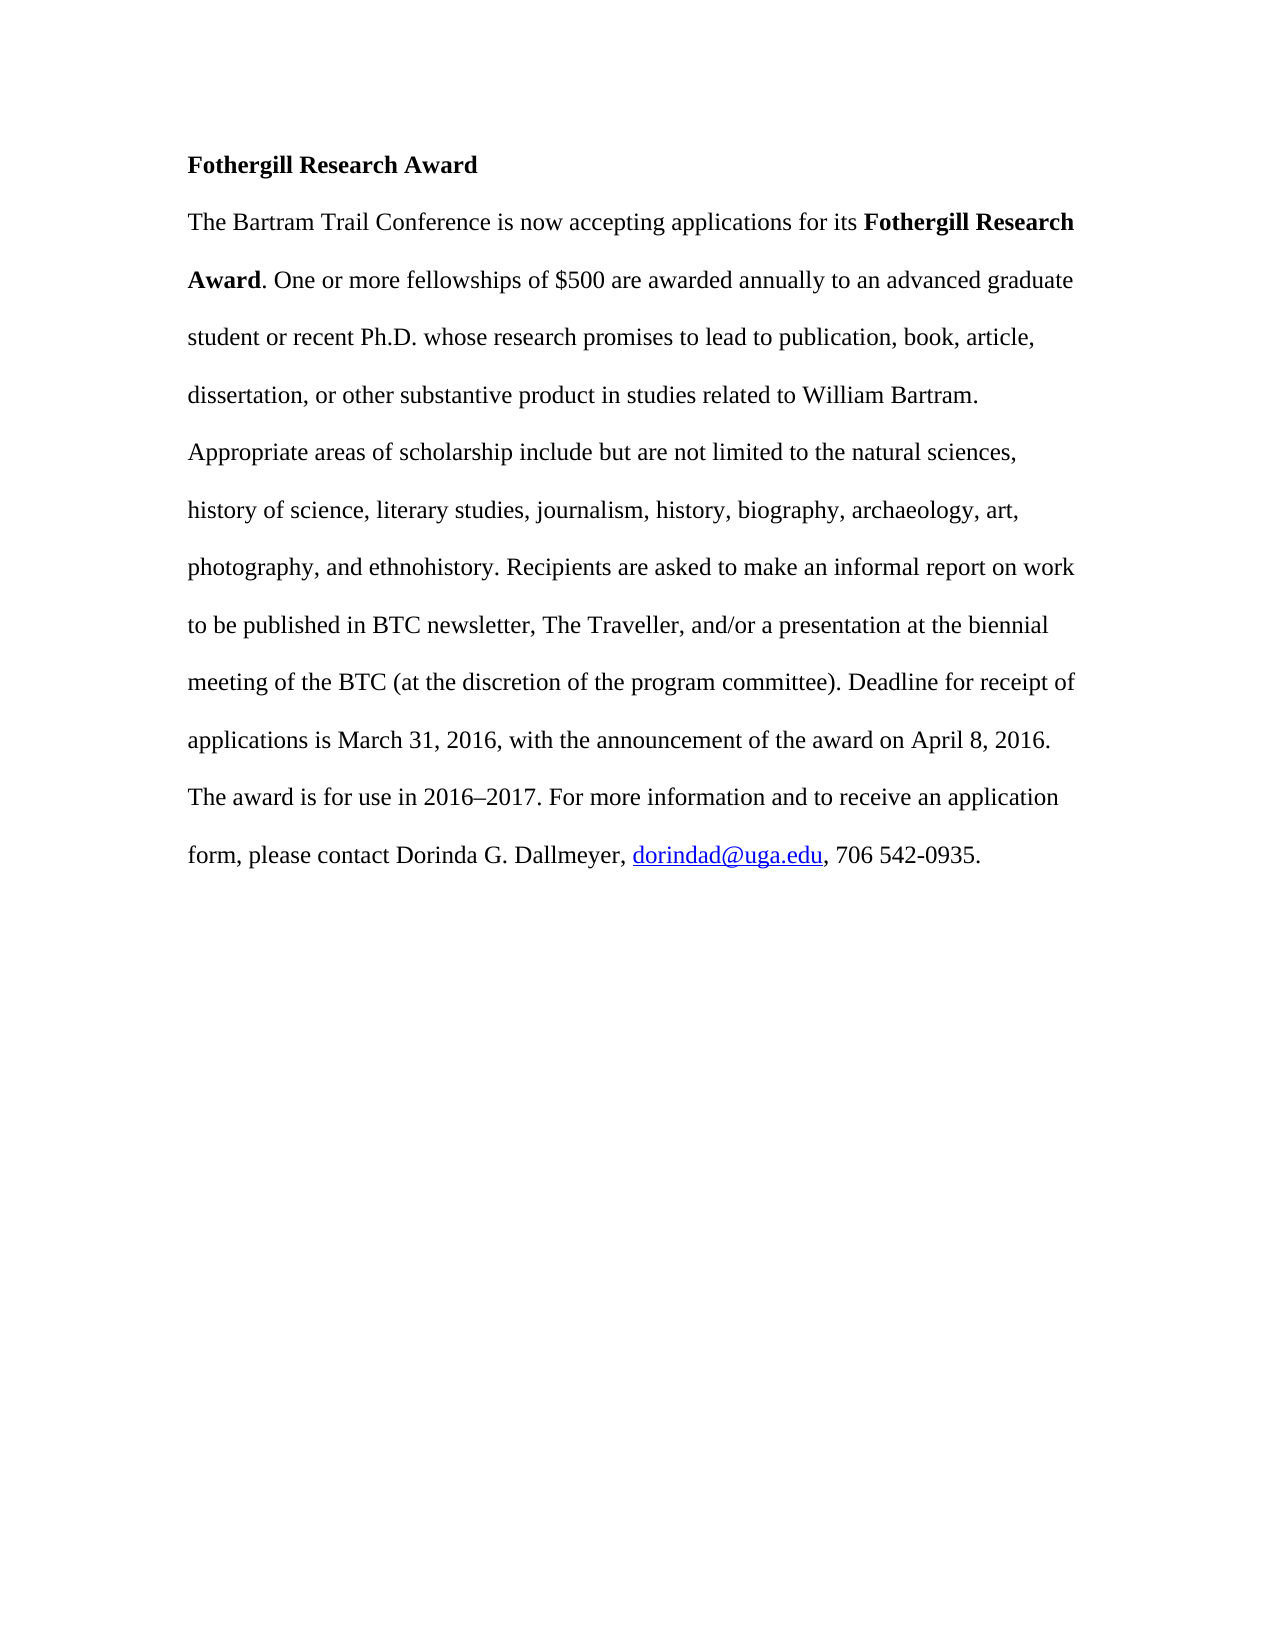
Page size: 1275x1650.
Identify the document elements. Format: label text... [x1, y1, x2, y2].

text Fothergill Research Award [187, 150, 1087, 179]
text The Bartram Trail Conference is now accepting applications for its Fothergill Research Award. One or more fellowships of $500 are awarded annually to an advanced graduate student or recent Ph.D. whose research promises to lead to publication, book, article, dissertation, or other substantive product in studies related to William Bartram. Appropriate areas of scholarship include but are not limited to the natural sciences, history of science, literary studies, journalism, history, biography, archaeology, art, photography, and ethnohistory. Recipients are asked to make an informal report on work to be published in BTC newsletter, The Traveller, and/or a presentation at the biennial meeting of the BTC (at the discretion of the program committee). Deadline for receipt of applications is March 31, 2016, with the announcement of the award on April 8, 2016. The award is for use in 2016–2017. For more information and to receive an application form, please contact Dorinda G. Dallmeyer, dorindad@uga.edu, 706 542-0935. [187, 207, 1087, 869]
